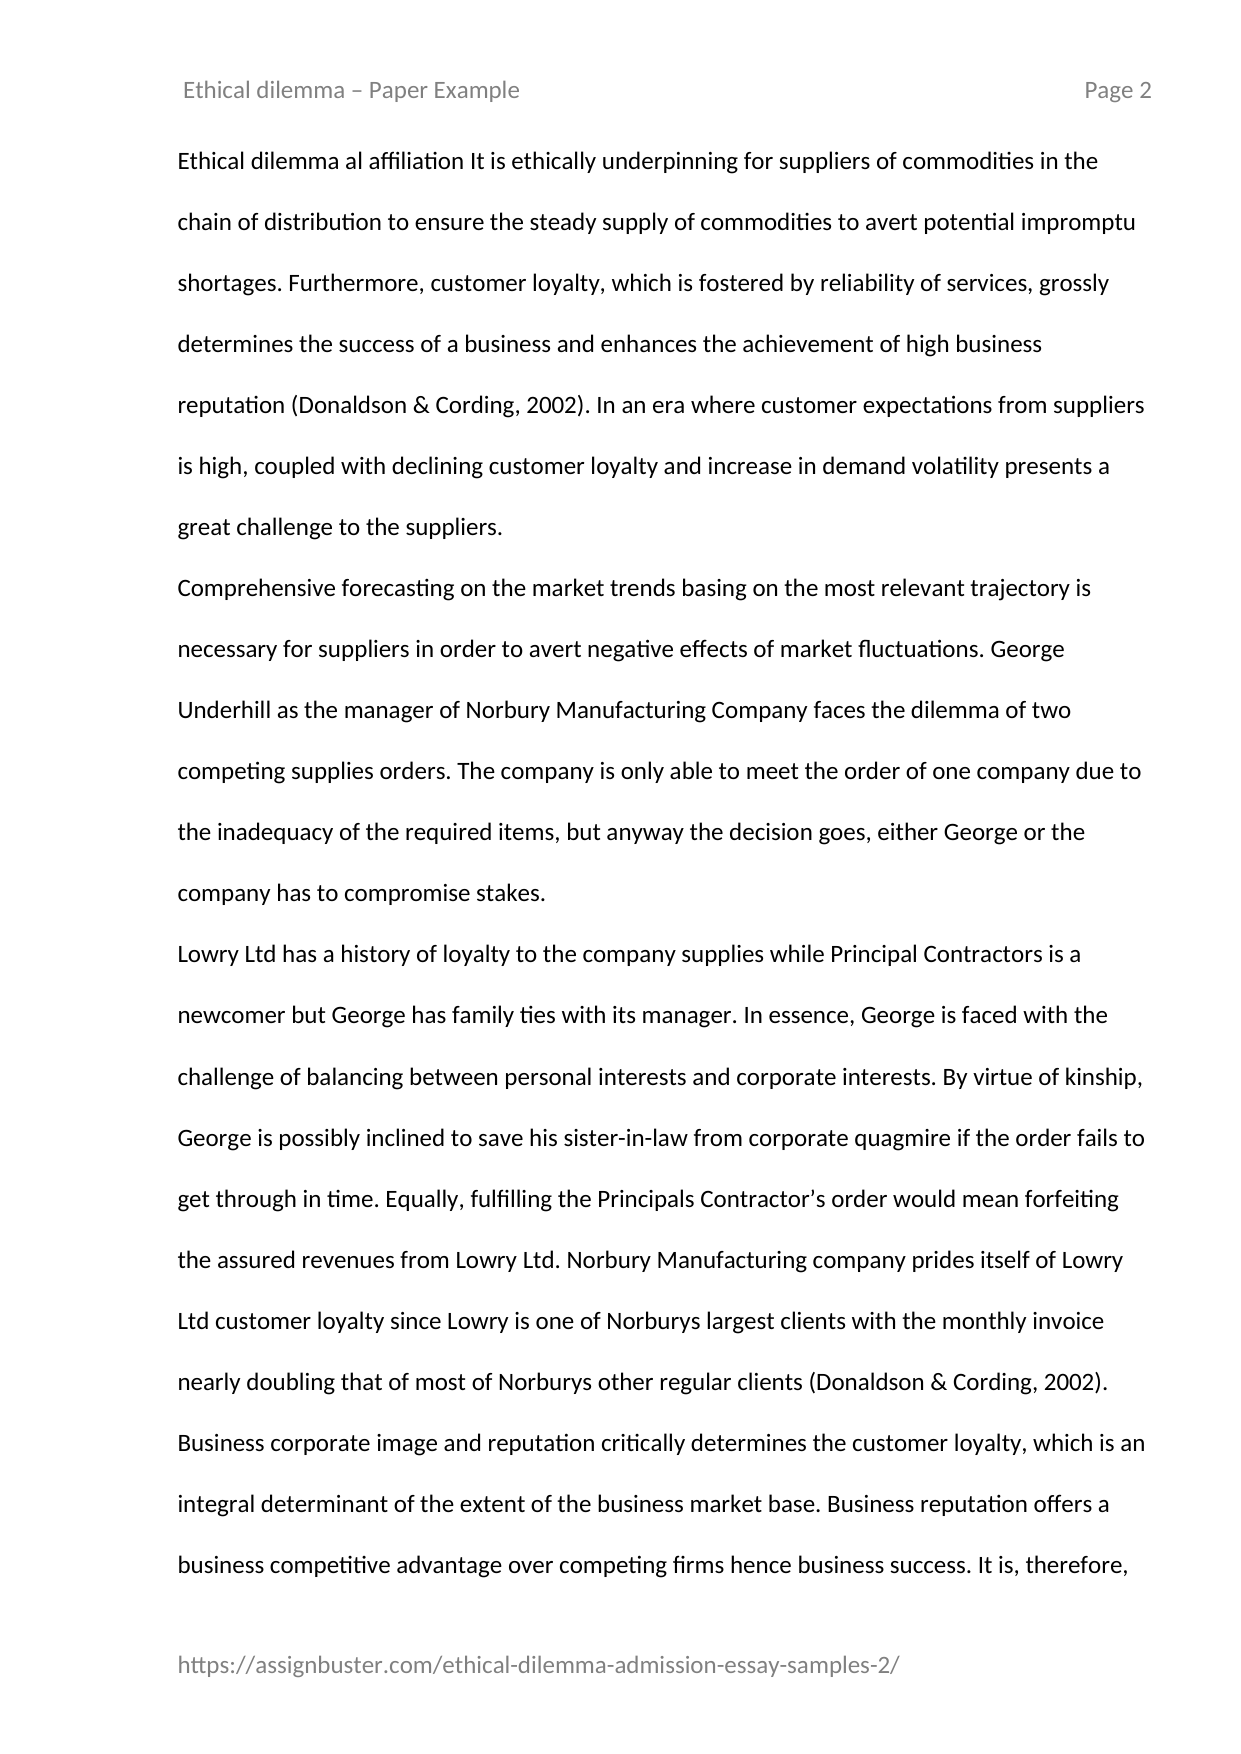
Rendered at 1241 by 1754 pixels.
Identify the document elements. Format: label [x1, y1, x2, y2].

text [177, 145, 1152, 1579]
